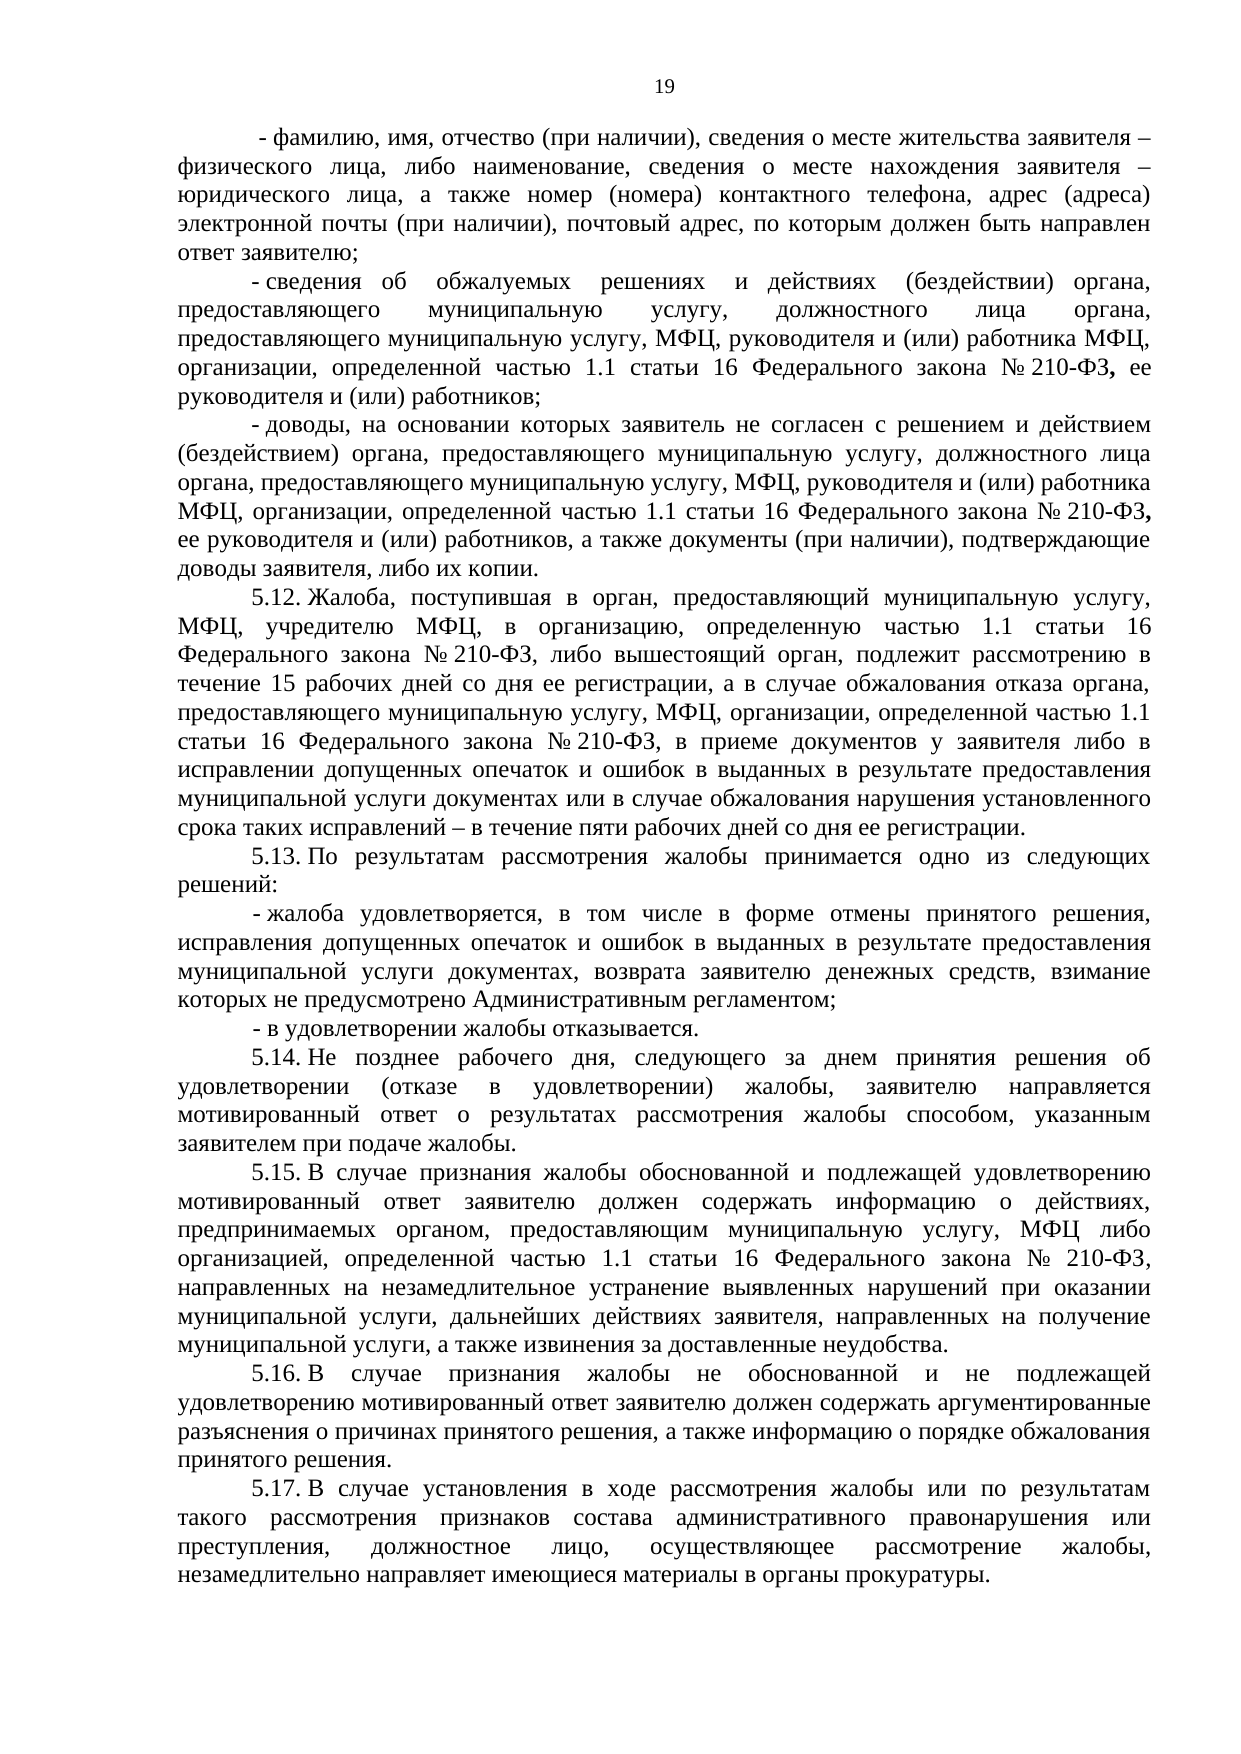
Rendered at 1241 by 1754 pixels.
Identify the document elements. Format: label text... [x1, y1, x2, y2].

text 5.17. В случае установления в ходе рассмотрения жалобы или по результатам такого рассмотрения признаков состава административного правонарушения или преступления, должностное лицо, осуществляющее рассмотрение жалобы, незамедлительно направляет имеющиеся материалы в органы прокуратуры. [177, 1473, 1152, 1588]
text - сведения об обжалуемых решениях и действиях (бездействии) органа, предоставляющего муниципальную услугу, должностного лица органа, предоставляющего муниципальную услугу, МФЦ, руководителя и (или) работника МФЦ, организации, определенной частью 1.1 статьи 16 Федерального закона № 210-ФЗ, ее руководителя и (или) работников; [177, 266, 1152, 409]
text 5.15. В случае признания жалобы обоснованной и подлежащей удовлетворению мотивированный ответ заявителю должен содержать информацию о действиях, предпринимаемых органом, предоставляющим муниципальную услугу, МФЦ либо организацией, определенной частью 1.1 статьи 16 Федерального закона № 210-ФЗ, направленных на незамедлительное устранение выявленных нарушений при оказании муниципальной услуги, дальнейших действиях заявителя, направленных на получение муниципальной услуги, а также извинения за доставленные неудобства. [177, 1157, 1152, 1358]
text 5.12. Жалоба, поступившая в орган, предоставляющий муниципальную услугу, МФЦ, учредителю МФЦ, в организацию, определенную частью 1.1 статьи 16 Федерального закона № 210-ФЗ, либо вышестоящий орган, подлежит рассмотрению в течение 15 рабочих дней со дня ее регистрации, а в случае обжалования отказа органа, предоставляющего муниципальную услугу, МФЦ, организации, определенной частью 1.1 статьи 16 Федерального закона № 210-ФЗ, в приеме документов у заявителя либо в исправлении допущенных опечаток и ошибок в выданных в результате предоставления муниципальной услуги документах или в случае обжалования нарушения установленного срока таких исправлений – в течение пяти рабочих дней со дня ее регистрации. [177, 582, 1152, 841]
text 5.16. В случае признания жалобы не обоснованной и не подлежащей удовлетворению мотивированный ответ заявителю должен содержать аргументированные разъяснения о причинах принятого решения, а также информацию о порядке обжалования принятого решения. [177, 1358, 1152, 1473]
text - доводы, на основании которых заявитель не согласен с решением и действием (бездействием) органа, предоставляющего муниципальную услугу, должностного лица органа, предоставляющего муниципальную услугу, МФЦ, руководителя и (или) работника МФЦ, организации, определенной частью 1.1 статьи 16 Федерального закона № 210-ФЗ, ее руководителя и (или) работников, а также документы (при наличии), подтверждающие доводы заявителя, либо их копии. [177, 409, 1152, 582]
text 5.13. По результатам рассмотрения жалобы принимается одно из следующих решений: [177, 841, 1152, 898]
text - в удовлетворении жалобы отказывается. [177, 1013, 1152, 1042]
text 5.14. Не позднее рабочего дня, следующего за днем принятия решения об удовлетворении (отказе в удовлетворении) жалобы, заявителю направляется мотивированный ответ о результатах рассмотрения жалобы способом, указанным заявителем при подаче жалобы. [177, 1042, 1152, 1157]
text - жалоба удовлетворяется, в том числе в форме отмены принятого решения, исправления допущенных опечаток и ошибок в выданных в результате предоставления муниципальной услуги документах, возврата заявителю денежных средств, взимание которых не предусмотрено Административным регламентом; [177, 898, 1152, 1013]
text - фамилию, имя, отчество (при наличии), сведения о месте жительства заявителя – физического лица, либо наименование, сведения о месте нахождения заявителя – юридического лица, а также номер (номера) контактного телефона, адрес (адреса) электронной почты (при наличии), почтовый адрес, по которым должен быть направлен ответ заявителю; [177, 122, 1152, 266]
